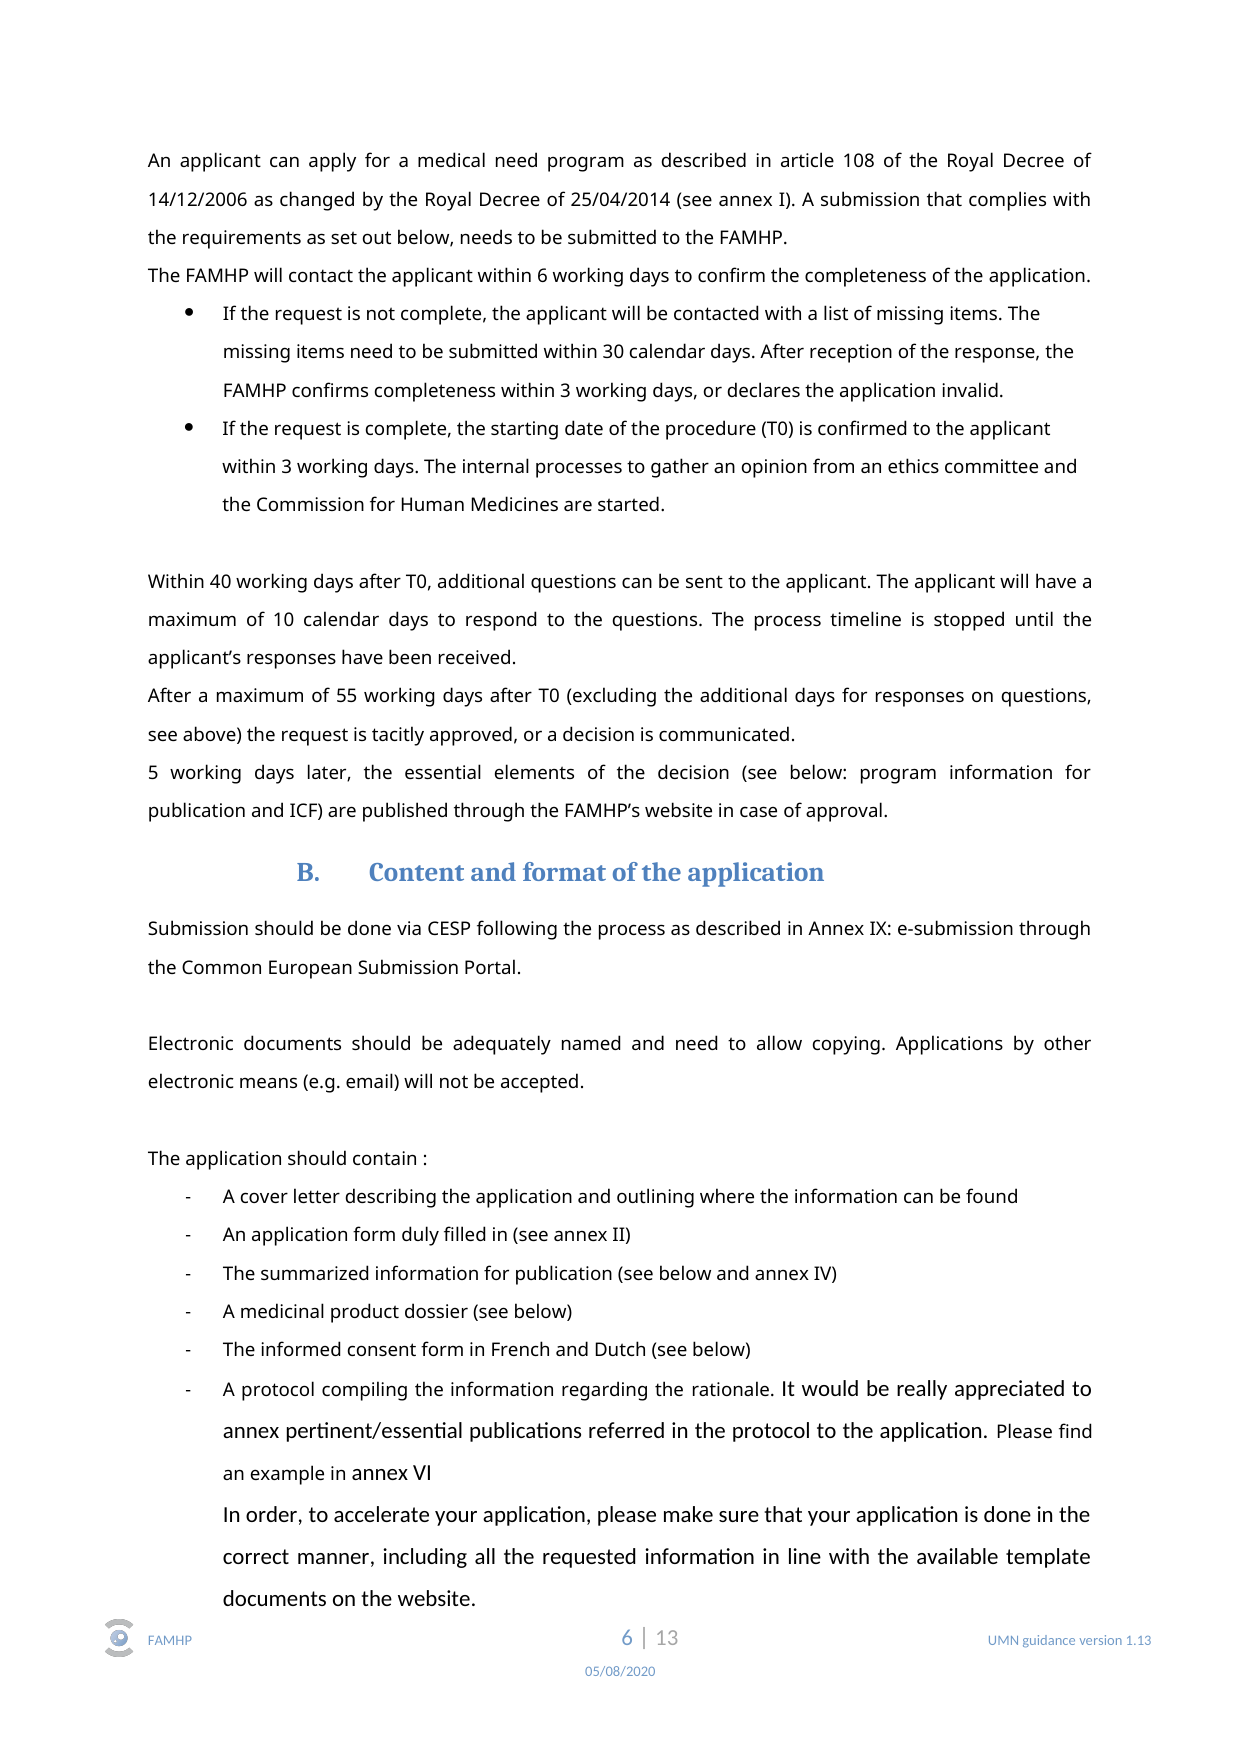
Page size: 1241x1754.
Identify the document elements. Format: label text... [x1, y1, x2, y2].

list The summarized information for publication (see below and annex IV) [185, 1260, 1093, 1285]
text Electronic documents should be adequately named and need to allow copying. Applications by other electronic means (e.g. email) will not be accepted. [148, 1030, 1093, 1094]
list An application form duly filled in (see annex II) [185, 1222, 1093, 1247]
text The application should contain : [148, 1145, 1093, 1171]
list In order, to accelerate your application, please make sure that your application is done in the correct manner, including all the requested information in line with the available template documents on the website. [223, 1500, 1093, 1612]
subtitle Content and format of the application [296, 857, 1093, 888]
text After a maximum of 55 working days after T0 (excluding the additional days for responses on questions, see above) the request is tacitly approved, or a decision is communicated. [148, 683, 1093, 747]
picture [101, 1619, 137, 1657]
text An applicant can apply for a medical need program as described in article 108 of the Royal Decree of 14/12/2006 as changed by the Royal Decree of 25/04/2014 (see annex I). A submission that complies with the requirements as set out below, needs to be submitted to the FAMHP. [148, 148, 1093, 249]
list The informed consent form in French and Dutch (see below) [185, 1336, 1093, 1362]
list A cover letter describing the application and outlining where the information can be found [185, 1183, 1093, 1209]
list A medicinal product dossier (see below) [185, 1298, 1093, 1323]
text 5 working days later, the essential elements of the decision (see below: program information for publication and ICF) are published through the FAMHP’s website in case of approval. [148, 759, 1093, 823]
list A protocol compiling the information regarding the rationale. It would be really appreciated to annex pertinent/essential publications referred in the protocol to the application. Please find an example in annex VI [185, 1374, 1093, 1486]
text Within 40 working days after T0, additional questions can be sent to the applicant. The applicant will have a maximum of 10 calendar days to respond to the questions. The process timeline is stopped until the applicant’s responses have been received. [148, 568, 1093, 670]
text Submission should be done via CESP following the process as described in Annex IX: e-submission through the Common European Submission Portal. [148, 916, 1093, 979]
list If the request is complete, the starting date of the procedure (T0) is confirmed to the applicant within 3 working days. The internal processes to gather an opinion from an ethics committee and the Commission for Human Medicines are started. [185, 415, 1093, 517]
list If the request is not complete, the applicant will be contacted with a list of missing items. The missing items need to be submitted within 30 calendar days. After reception of the response, the FAMHP confirms completeness within 3 working days, or declares the application invalid. [185, 301, 1093, 402]
text The FAMHP will contact the applicant within 6 working days to confirm the completeness of the application. [148, 262, 1093, 288]
